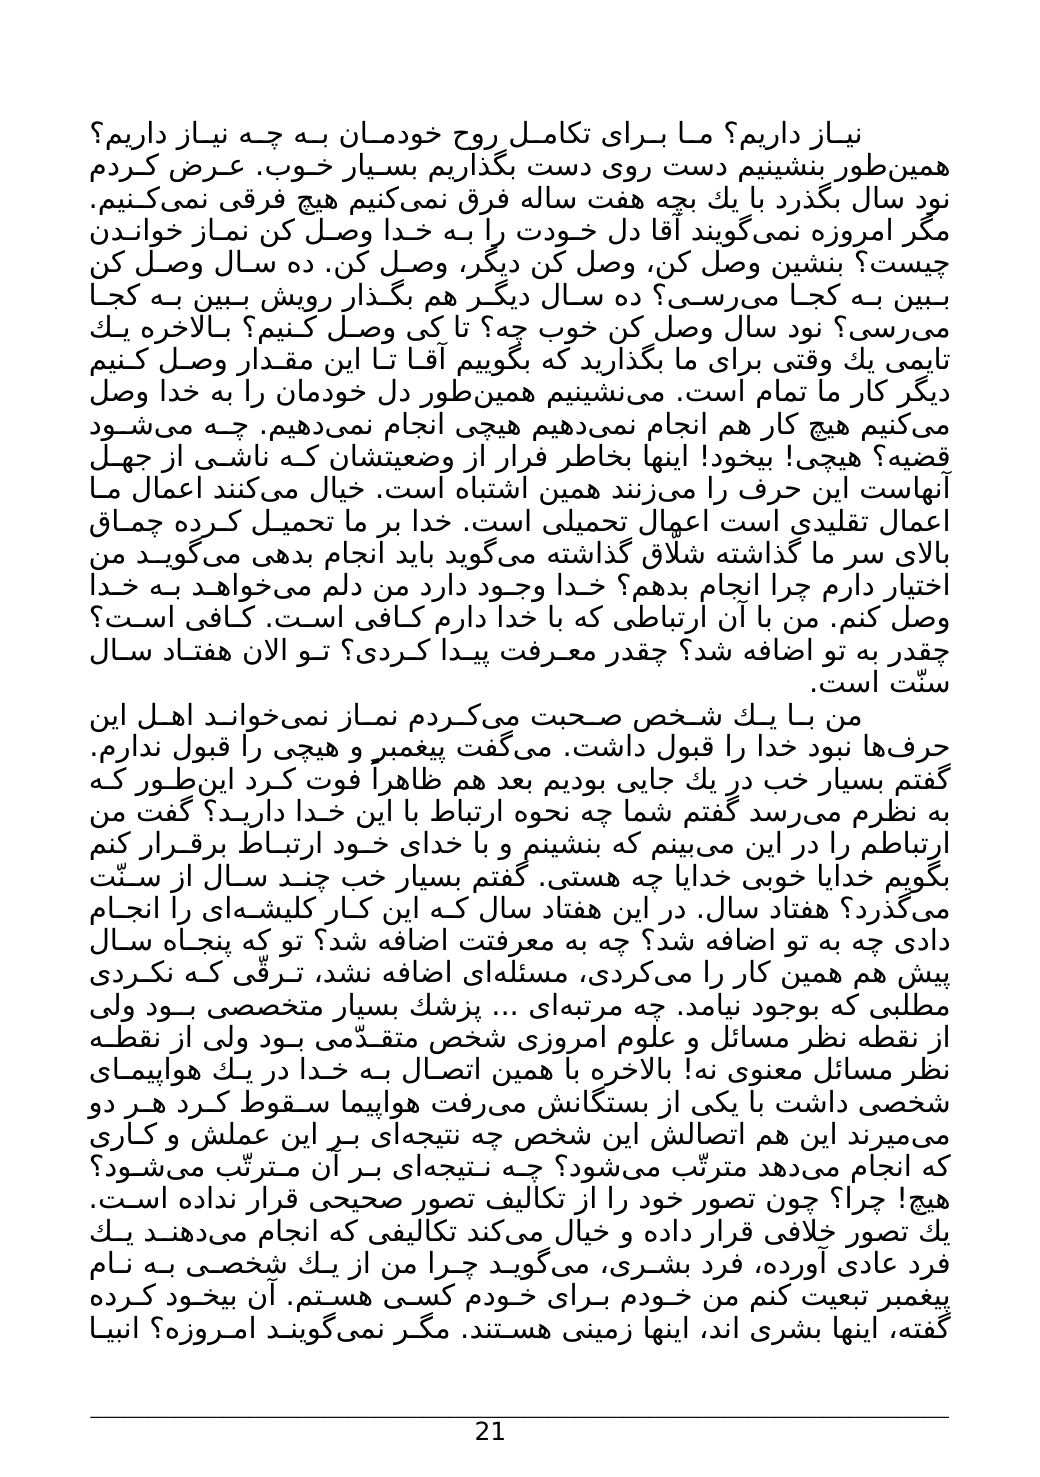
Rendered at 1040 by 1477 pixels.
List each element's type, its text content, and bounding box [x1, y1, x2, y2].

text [89, 699, 951, 1345]
text نیاز داریم؟ ما برای تكامل روح خودمان به چه نیاز داریم؟ همین‌طور بنشینیم دست روی دست بگذاریم بسیار خوب. عرض كردم نود سال بگذرد با یك بچه هفت ساله فرق نمی‌كنیم هیچ فرقی نمی‌كنیم. مگر امروزه نمی‌گویند آقا دل خودت را به خدا وصل كن نماز خواندن چیست؟ بنشین وصل كن، وصل كن دیگر، وصل كن. ده سال وصل كن ببین به كجا می‌رسی؟ ده سال دیگر هم بگذار رویش ببین به كجا می‌رسی؟ نود سال وصل كن خوب چه؟ تا كی وصل كنیم؟ بالاخره یك تایمی یك وقتی برای ما بگذارید كه بگوییم آقا تا این مقدار وصل كنیم دیگر كار ما تمام است. می‌نشینیم همین‌طور دل خودمان را به خدا وصل می‌كنیم هیچ كار هم انجام نمی‌دهیم هیچی انجام نمی‌دهیم. چه می‌شود قضیه؟ هیچی! بیخود! اینها بخاطر فرار از وضعیتشان كه ناشی از جهل آنهاست این حرف را می‌زنند همین اشتباه است. خیال می‌كنند اعمال ما اعمال تقلیدی است اعمال تحمیلی است. خدا بر ما تحمیل كرده چماق بالای سر ما گذاشته شلّاق گذاشته می‌گوید باید انجام بدهی می‌گوید من اختیار دارم چرا انجام بدهم؟ خدا وجود دارد من دلم می‌خواهد به خدا وصل كنم. من با آن ارتباطی كه با خدا دارم كافی است. كافی است؟ چقدر به تو اضافه شد؟ چقدر معرفت پیدا كردی؟ تو الان هفتاد سال سنّت است. [89, 118, 951, 699]
